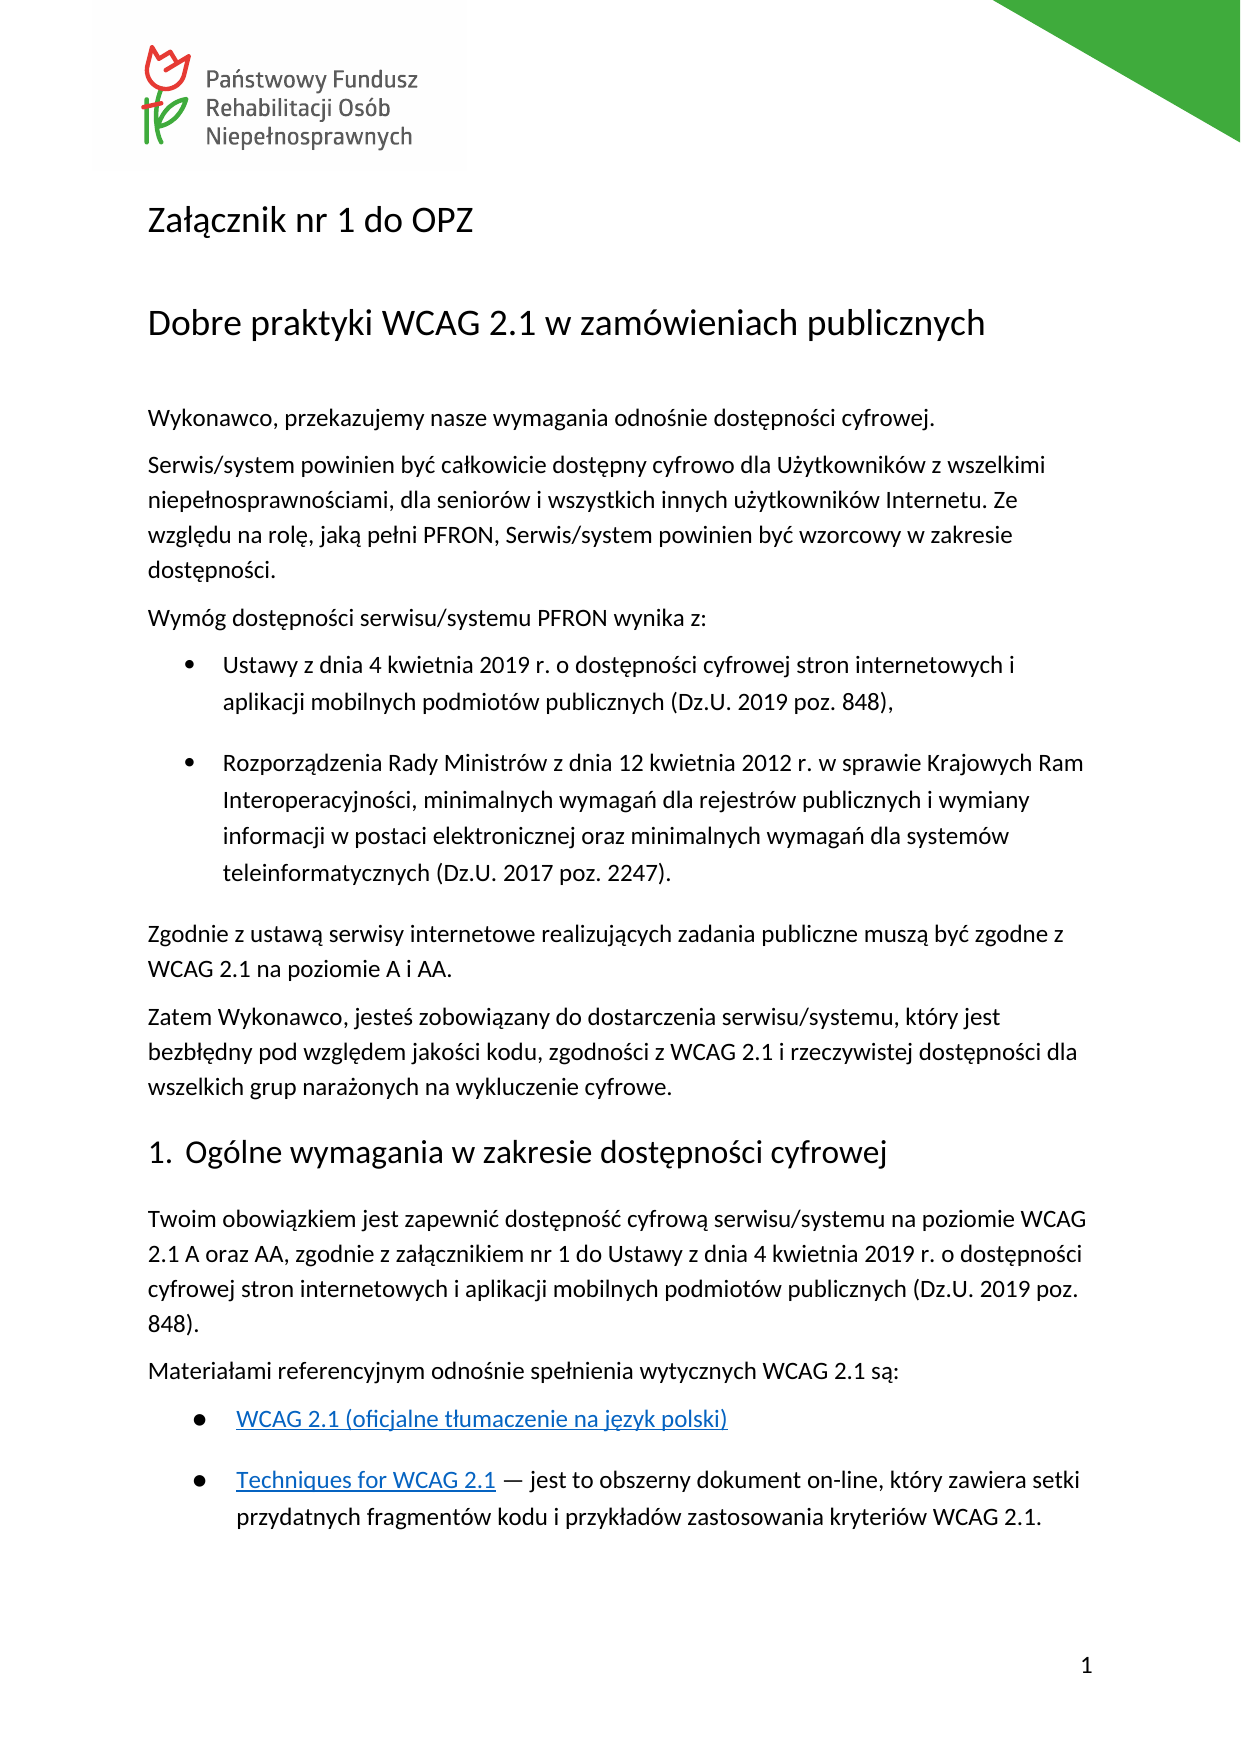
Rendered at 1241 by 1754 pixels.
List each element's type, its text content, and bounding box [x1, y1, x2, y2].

text Zatem Wykonawco, jesteś zobowiązany do dostarczenia serwisu/systemu, który jest bezbłędny pod względem jakości kodu, zgodności z WCAG 2.1 i rzeczywistej dostępności dla wszelkich grup narażonych na wykluczenie cyfrowe. [148, 1001, 1093, 1102]
subtitle Ogólne wymagania w zakresie dostępności cyfrowej [148, 1131, 1093, 1172]
text Twoim obowiązkiem jest zapewnić dostępność cyfrową serwisu/systemu na poziomie WCAG 2.1 A oraz AA, zgodnie z załącznikiem nr 1 do Ustawy z dnia 4 kwietnia 2019 r. o dostępności cyfrowej stron internetowych i aplikacji mobilnych podmiotów publicznych (Dz.U. 2019 poz. 848). [148, 1203, 1093, 1338]
list Techniques for WCAG 2.1 — jest to obszerny dokument on-line, który zawiera setki przydatnych fragmentów kodu i przykładów zastosowania kryteriów WCAG 2.1. [192, 1464, 1093, 1531]
list Rozporządzenia Rady Ministrów z dnia 12 kwietnia 2012 r. w sprawie Krajowych Ram Interoperacyjności, minimalnych wymagań dla rejestrów publicznych i wymiany informacji w postaci elektronicznej oraz minimalnych wymagań dla systemów teleinformatycznych (Dz.U. 2017 poz. 2247). [185, 747, 1093, 887]
text Zgodnie z ustawą serwisy internetowe realizujących zadania publiczne muszą być zgodne z WCAG 2.1 na poziomie A i AA. [148, 918, 1093, 984]
subtitle Dobre praktyki WCAG 2.1 w zamówieniach publicznych [148, 299, 1093, 345]
text Wykonawco, przekazujemy nasze wymagania odnośnie dostępności cyfrowej. [148, 402, 1093, 432]
list Ustawy z dnia 4 kwietnia 2019 r. o dostępności cyfrowej stron internetowych i aplikacji mobilnych podmiotów publicznych (Dz.U. 2019 poz. 848), [185, 649, 1093, 716]
list WCAG 2.1 (oficjalne tłumaczenie na język polski) [192, 1403, 1093, 1433]
subtitle Załącznik nr 1 do OPZ [148, 196, 1093, 242]
text Materiałami referencyjnym odnośnie spełnienia wytycznych WCAG 2.1 są: [148, 1355, 1093, 1386]
text Serwis/system powinien być całkowicie dostępny cyfrowo dla Użytkowników z wszelkimi niepełnosprawnościami, dla seniorów i wszystkich innych użytkowników Internetu. Ze względu na rolę, jaką pełni PFRON, Serwis/system powinien być wzorcowy w zakresie dostępności. [148, 449, 1093, 585]
text Wymóg dostępności serwisu/systemu PFRON wynika z: [148, 602, 1093, 632]
